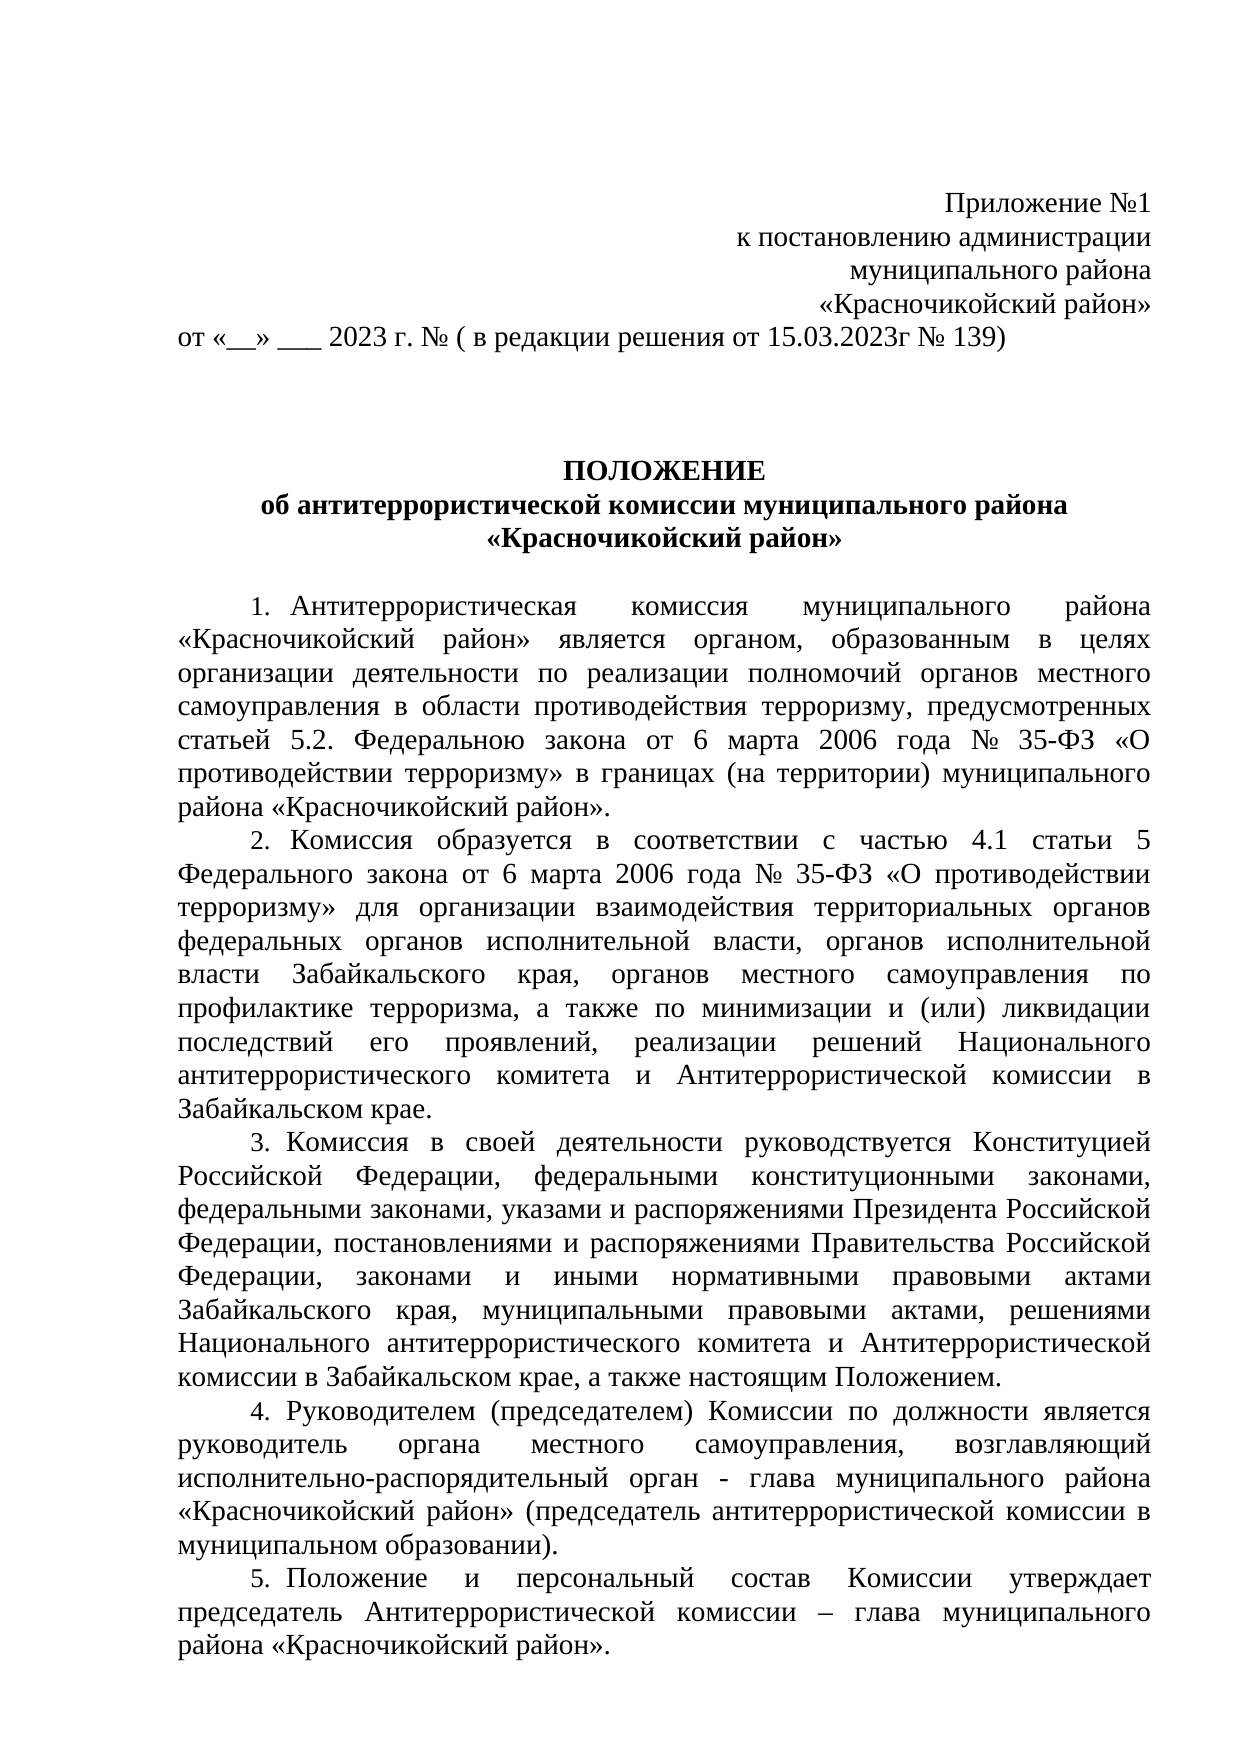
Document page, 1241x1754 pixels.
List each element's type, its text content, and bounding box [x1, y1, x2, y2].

list Комиссия образуется в соответствии с частью 4.1 статьи 5 Федерального закона от 6 марта 2006 года № 35-ФЗ «О противодействии терроризму» для организации взаимодействия территориальных органов федеральных органов исполнительной власти, органов исполнительной власти Забайкальского края, органов местного самоуправления по профилактике терроризма, а также по минимизации и (или) ликвидации последствий его проявлений, реализации решений Национального антитеррористического комитета и Антитеррористической комиссии в Забайкальском крае. [177, 822, 1152, 1124]
text от «__» ___ 2023 г. № ( в редакции решения от 15.03.2023г № 139) [177, 319, 1152, 353]
text муниципального района [177, 252, 1152, 286]
text об антитеррористической комиссии муниципального района «Красночикойский район» [177, 487, 1152, 554]
list Комиссия в своей деятельности руководствуется Конституцией Российской Федерации, федеральными конституционными законами, федеральными законами, указами и распоряжениями Президента Российской Федерации, постановлениями и распоряжениями Правительства Российской Федерации, законами и иными нормативными правовыми актами Забайкальского края, муниципальными правовыми актами, решениями Национального антитеррористического комитета и Антитеррористической комиссии в Забайкальском крае, а также настоящим Положением. [177, 1124, 1152, 1393]
list Антитеррористическая комиссия муниципального района «Красночикойский район» является органом, образованным в целях организации деятельности по реализации полномочий органов местного самоуправления в области противодействия терроризму, предусмотренных статьей 5.2. Федеральною закона от 6 марта 2006 года № 35-ФЗ «О противодействии терроризму» в границах (на территории) муниципального района «Красночикойский район». [177, 588, 1152, 822]
text ПОЛОЖЕНИЕ [177, 453, 1152, 487]
list Руководителем (председателем) Комиссии по должности является руководитель органа местного самоуправления, возглавляющий исполнительно-распорядительный орган - глава муниципального района «Красночикойский район» (председатель антитеррористической комиссии в муниципальном образовании). [177, 1393, 1152, 1560]
list Положение и персональный состав Комиссии утверждает председатель Антитеррористической комиссии – глава муниципального района «Красночикойский район». [177, 1560, 1152, 1661]
text к постановлению администрации [177, 219, 1152, 252]
text «Красночикойский район» [177, 286, 1152, 319]
text Приложение №1 [177, 185, 1152, 219]
